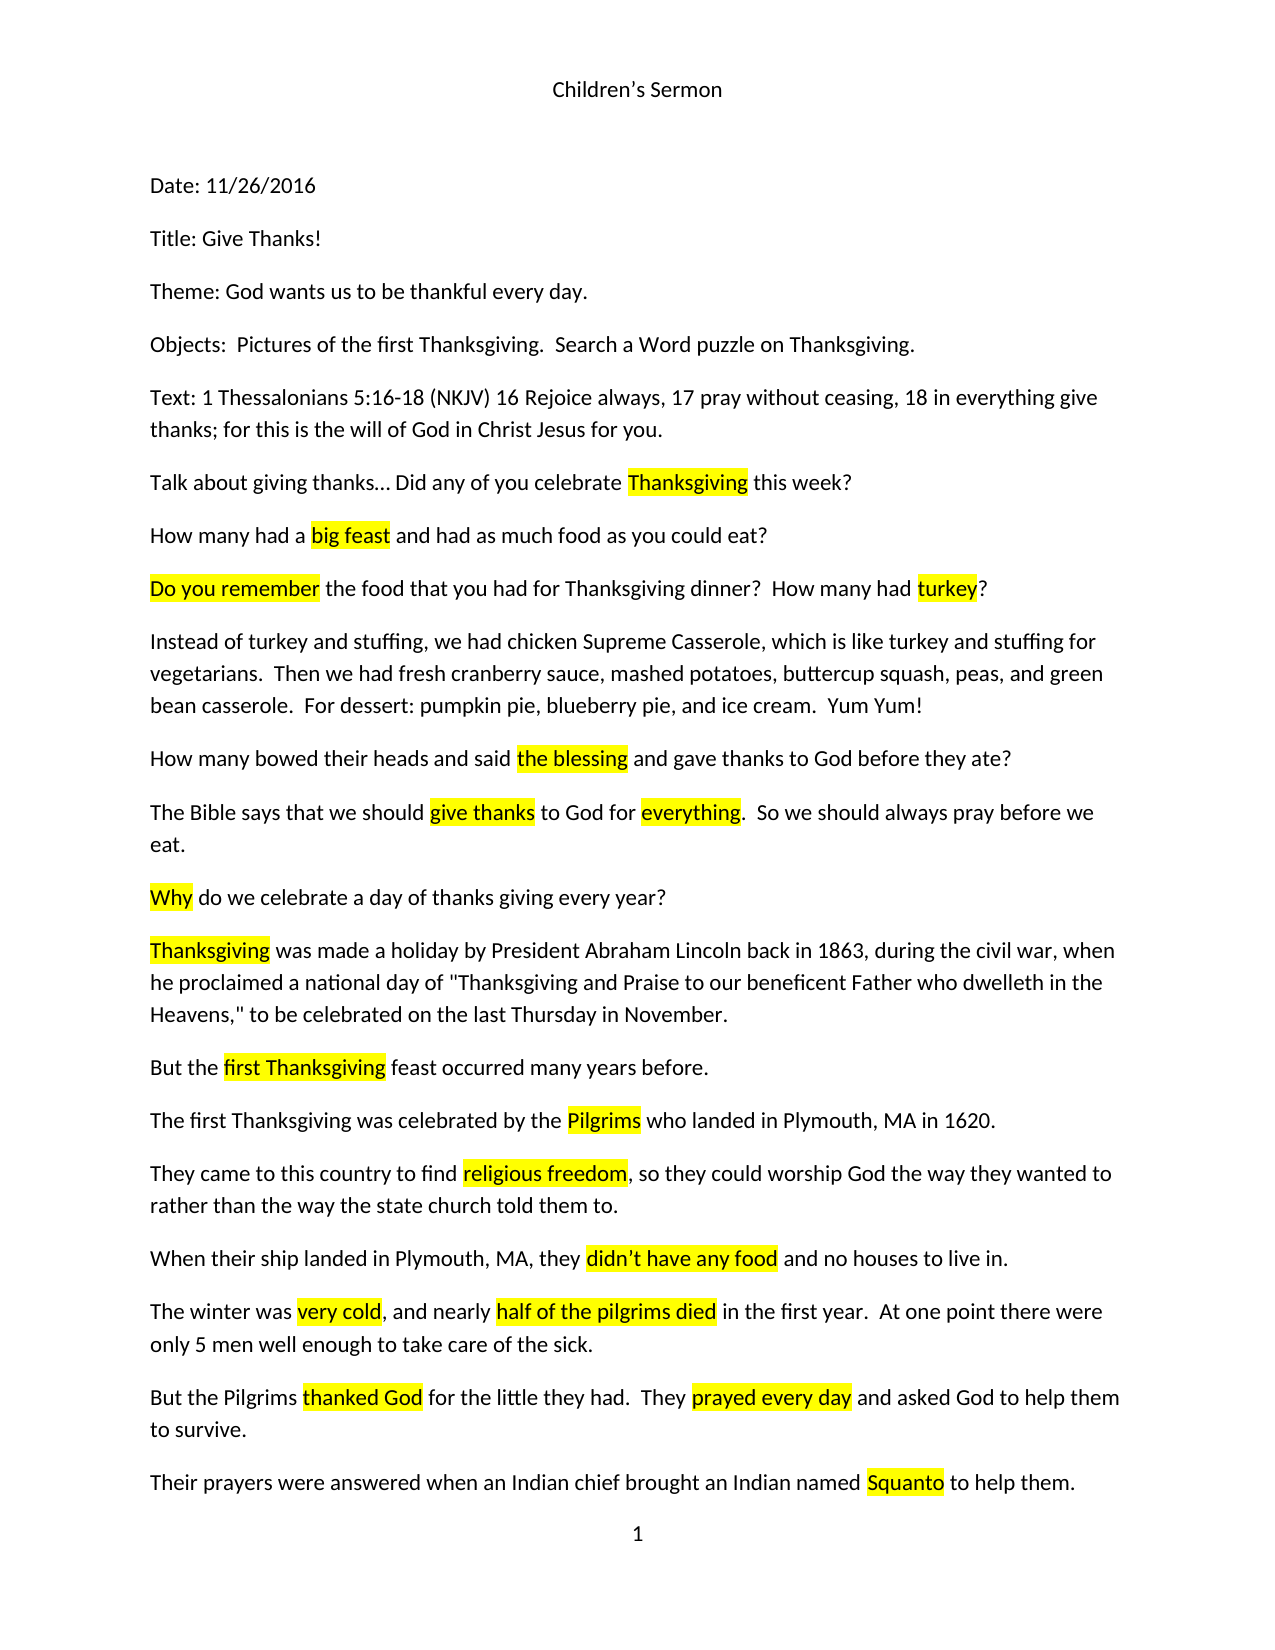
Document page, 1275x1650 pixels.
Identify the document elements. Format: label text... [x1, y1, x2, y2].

text Text: 1 Thessalonians 5:16-18 (NKJV) 16 Rejoice always, 17 pray without ceasing, 18 in everything give thanks; for this is the will of God in Christ Jesus for you. [150, 383, 1125, 443]
text The first Thanksgiving was celebrated by the Pilgrims who landed in Plymouth, MA in 1620. [641, 1106, 1125, 1134]
text But the Pilgrims thanked God for the little they had. They prayed every day and asked God to help them to survive. [150, 1383, 1125, 1443]
text Thanksgiving was made a holiday by President Abraham Lincoln back in 1863, during the civil war, when he proclaimed a national day of "Thanksgiving and Praise to our beneficent Father who dwelleth in the Heavens," to be celebrated on the last Thursday in November. [150, 936, 1125, 1028]
text Their prayers were answered when an Indian chief brought an Indian named Squanto to help them. [150, 1468, 867, 1496]
text The first Thanksgiving was celebrated by the Pilgrims who landed in Plymouth, MA in 1620. [150, 1106, 568, 1134]
text Talk about giving thanks… Did any of you celebrate Thanksgiving this week? [748, 468, 1125, 496]
text Instead of turkey and stuffing, we had chicken Supreme Casserole, which is like turkey and stuffing for vegetarians. Then we had fresh cranberry sauce, mashed potatoes, buttercup squash, peas, and green bean casserole. For dessert: pumpkin pie, blueberry pie, and ice cream. Yum Yum! [150, 627, 1125, 719]
text How many bowed their heads and said the blessing and gave thanks to God before they ate? [150, 744, 1125, 773]
text How many had a big feast and had as much food as you could eat? [150, 521, 311, 549]
text The Bible says that we should give thanks to God for everything. So we should always pray before we eat. [150, 798, 1125, 858]
text But the first Thanksgiving feast occurred many years before. [386, 1053, 1125, 1081]
text Talk about giving thanks… Did any of you celebrate Thanksgiving this week? [150, 468, 628, 496]
text The winter was very cold, and nearly half of the pilgrims died in the first year. At one point there were only 5 men well enough to take care of the sick. [150, 1297, 1125, 1358]
text When their ship landed in Plymouth, MA, they didn’t have any food and no houses to live in. [150, 1244, 1125, 1272]
text Title: Give Thanks! [150, 224, 1125, 252]
text Date: 11/26/2016 [150, 171, 1125, 199]
text Why do we celebrate a day of thanks giving every year? [193, 883, 1125, 911]
text Do you remember the food that you had for Thanksgiving dinner? How many had turkey? [320, 574, 918, 602]
text How many had a big feast and had as much food as you could eat? [390, 521, 1125, 549]
text Objects: Pictures of the first Thanksgiving. Search a Word puzzle on Thanksgiving. [150, 330, 1125, 358]
text They came to this country to find religious freedom, so they could worship God the way they wanted to rather than the way the state church told them to. [150, 1159, 1125, 1219]
text Theme: God wants us to be thankful every day. [150, 277, 1125, 305]
